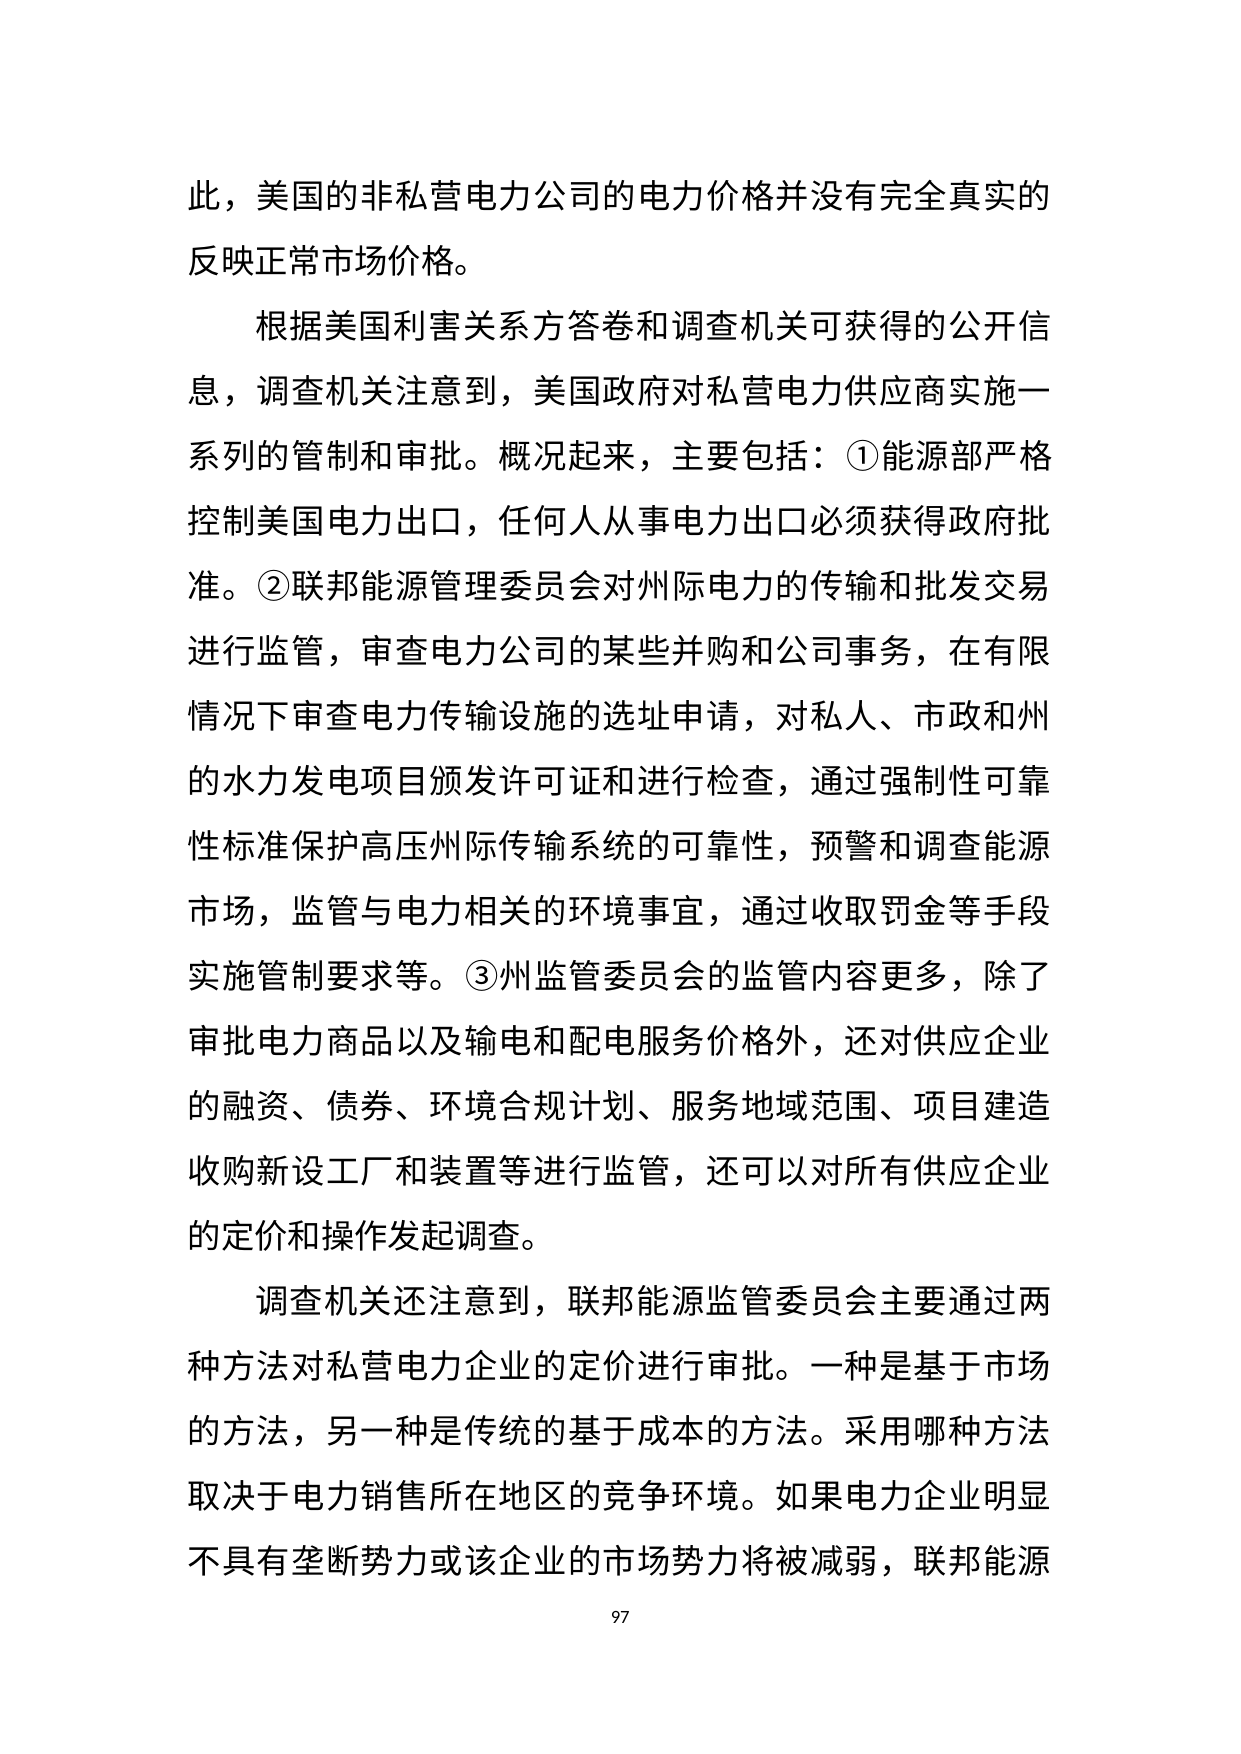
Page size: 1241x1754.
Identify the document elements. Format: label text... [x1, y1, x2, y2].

text 根据美国利害关系方答卷和调查机关可获得的公开信息，调查机关注意到，美国政府对私营电力供应商实施一系列的管制和审批。概况起来，主要包括：①能源部严格控制美国电力出口，任何人从事电力出口必须获得政府批准。②联邦能源管理委员会对州际电力的传输和批发交易进行监管，审查电力公司的某些并购和公司事务，在有限情况下审查电力传输设施的选址申请，对私人、市政和州的水力发电项目颁发许可证和进行检查，通过强制性可靠性标准保护高压州际传输系统的可靠性，预警和调查能源市场，监管与电力相关的环境事宜，通过收取罚金等手段实施管制要求等。③州监管委员会的监管内容更多，除了审批电力商品以及输电和配电服务价格外，还对供应企业的融资、债券、环境合规计划、服务地域范围、项目建造、收购新设工厂和装置等进行监管，还可以对所有供应企业的定价和操作发起调查。 [187, 292, 1053, 1267]
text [187, 162, 1053, 292]
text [187, 1267, 1053, 1592]
